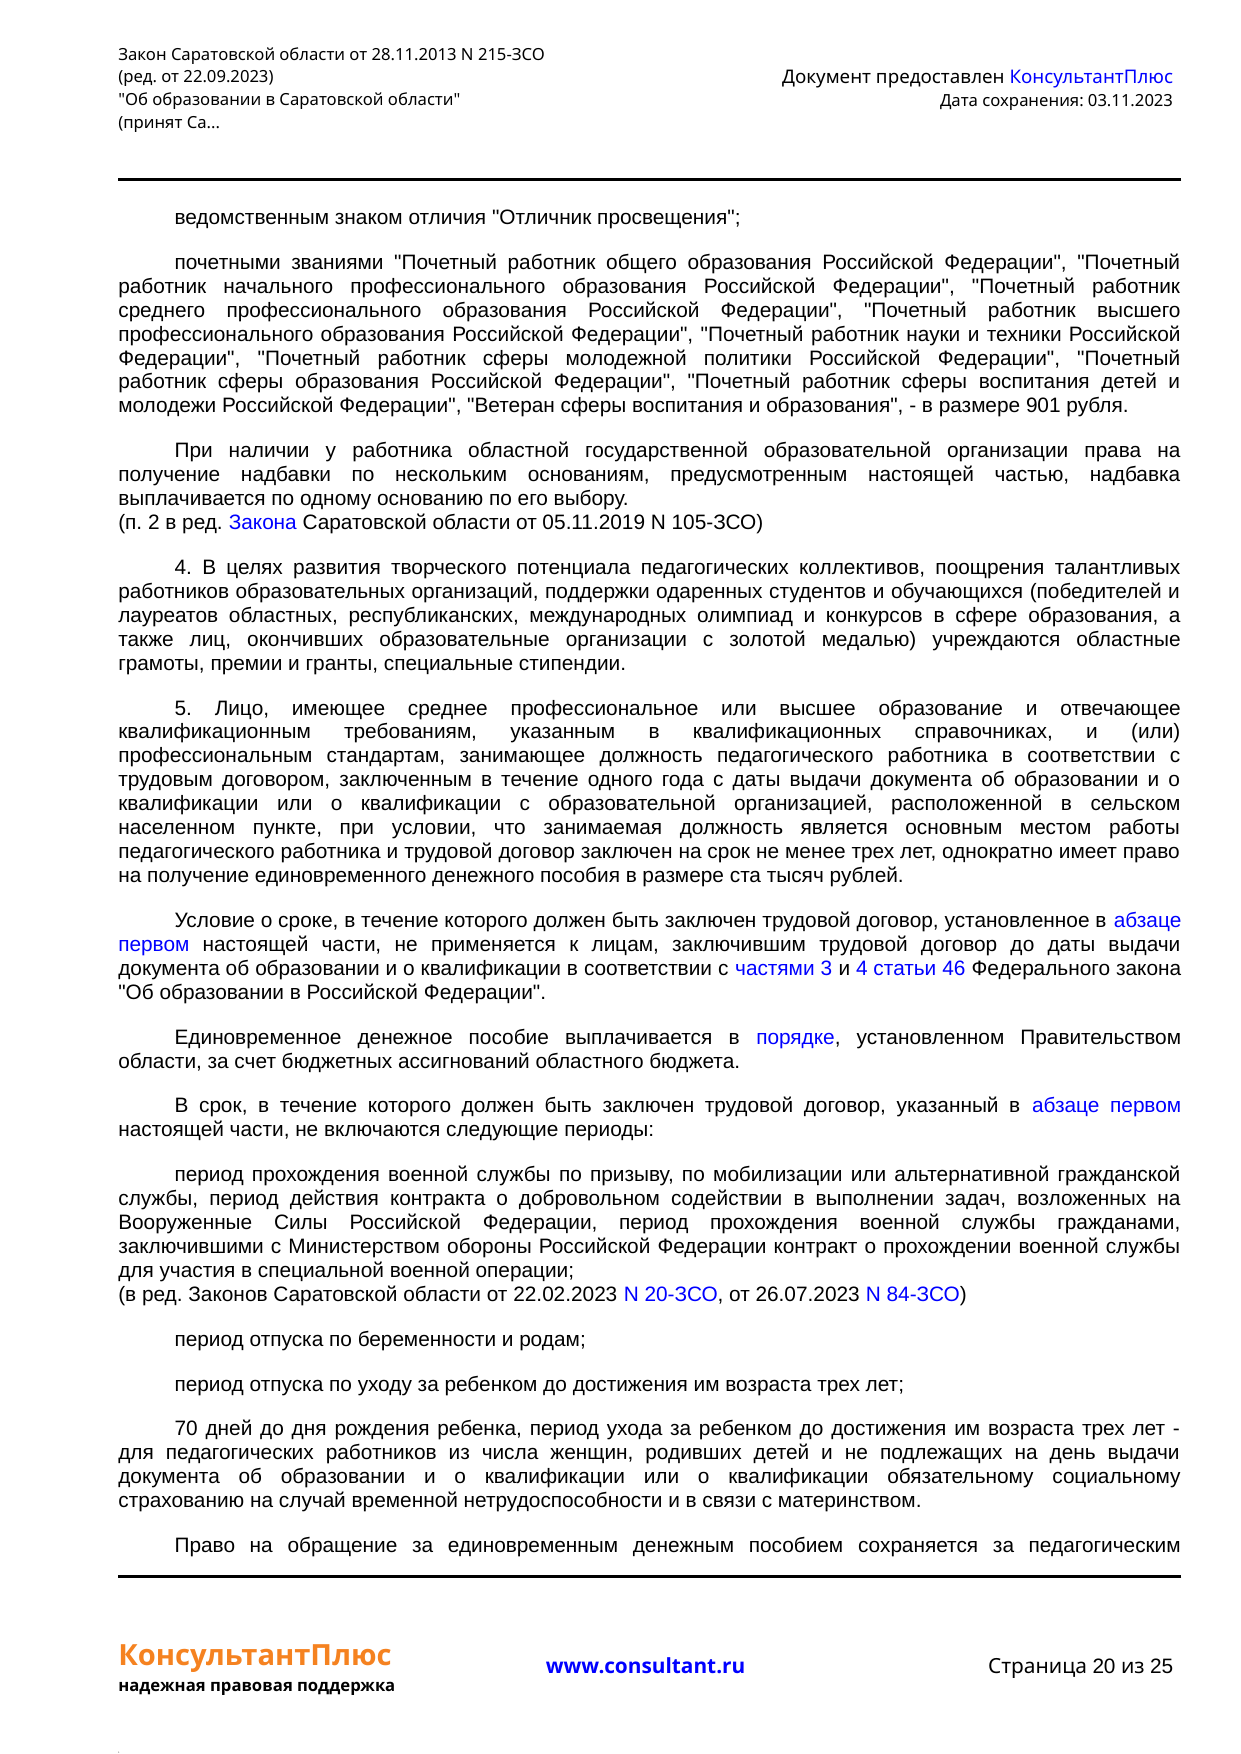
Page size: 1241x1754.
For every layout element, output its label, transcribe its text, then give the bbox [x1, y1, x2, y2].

text ведомственным знаком отличия "Отличник просвещения"; [118, 205, 1181, 229]
text Единовременное денежное пособие выплачивается в порядке, установленном Правительством области, за счет бюджетных ассигнований областного бюджета. [118, 1024, 1181, 1072]
text (п. 2 в ред. Закона Саратовской области от 05.11.2019 N 105-ЗСО) [118, 510, 1181, 534]
text период отпуска по беременности и родам; [118, 1327, 1181, 1351]
text В срок, в течение которого должен быть заключен трудовой договор, указанный в абзаце первом настоящей части, не включаются следующие периоды: [118, 1093, 1181, 1141]
text 4. В целях развития творческого потенциала педагогических коллективов, поощрения талантливых работников образовательных организаций, поддержки одаренных студентов и обучающихся (победителей и лауреатов областных, республиканских, международных олимпиад и конкурсов в сфере образования, а также лиц, окончивших образовательные организации с золотой медалью) учреждаются областные грамоты, премии и гранты, специальные стипендии. [118, 555, 1181, 674]
text При наличии у работника областной государственной образовательной организации права на получение надбавки по нескольким основаниям, предусмотренным настоящей частью, надбавка выплачивается по одному основанию по его выбору. [118, 438, 1181, 510]
text период отпуска по уходу за ребенком до достижения им возраста трех лет; [118, 1371, 1181, 1395]
text (в ред. Законов Саратовской области от 22.02.2023 N 20-ЗСО, от 26.07.2023 N 84-ЗСО) [118, 1282, 1181, 1306]
text период прохождения военной службы по призыву, по мобилизации или альтернативной гражданской службы, период действия контракта о добровольном содействии в выполнении задач, возложенных на Вооруженные Силы Российской Федерации, период прохождения военной службы гражданами, заключившими с Министерством обороны Российской Федерации контракт о прохождении военной службы для участия в специальной военной операции; [118, 1162, 1181, 1282]
text почетными званиями "Почетный работник общего образования Российской Федерации", "Почетный работник начального профессионального образования Российской Федерации", "Почетный работник среднего профессионального образования Российской Федерации", "Почетный работник высшего профессионального образования Российской Федерации", "Почетный работник науки и техники Российской Федерации", "Почетный работник сферы молодежной политики Российской Федерации", "Почетный работник сферы образования Российской Федерации", "Почетный работник сферы воспитания детей и молодежи Российской Федерации", "Ветеран сферы воспитания и образования", - в размере 901 рубля. [118, 249, 1181, 417]
text 70 дней до дня рождения ребенка, период ухода за ребенком до достижения им возраста трех лет - для педагогических работников из числа женщин, родивших детей и не подлежащих на день выдачи документа об образовании и о квалификации или о квалификации обязательному социальному страхованию на случай временной нетрудоспособности и в связи с материнством. [118, 1416, 1181, 1512]
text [118, 1533, 1181, 1557]
text Условие о сроке, в течение которого должен быть заключен трудовой договор, установленное в абзаце первом настоящей части, не применяется к лицам, заключившим трудовой договор до даты выдачи документа об образовании и о квалификации в соответствии с частями 3 и 4 статьи 46 Федерального закона "Об образовании в Российской Федерации". [118, 908, 1181, 1004]
text 5. Лицо, имеющее среднее профессиональное или высшее образование и отвечающее квалификационным требованиям, указанным в квалификационных справочниках, и (или) профессиональным стандартам, занимающее должность педагогического работника в соответствии с трудовым договором, заключенным в течение одного года с даты выдачи документа об образовании и о квалификации или о квалификации с образовательной организацией, расположенной в сельском населенном пункте, при условии, что занимаемая должность является основным местом работы педагогического работника и трудовой договор заключен на срок не менее трех лет, однократно имеет право на получение единовременного денежного пособия в размере ста тысяч рублей. [118, 695, 1181, 887]
